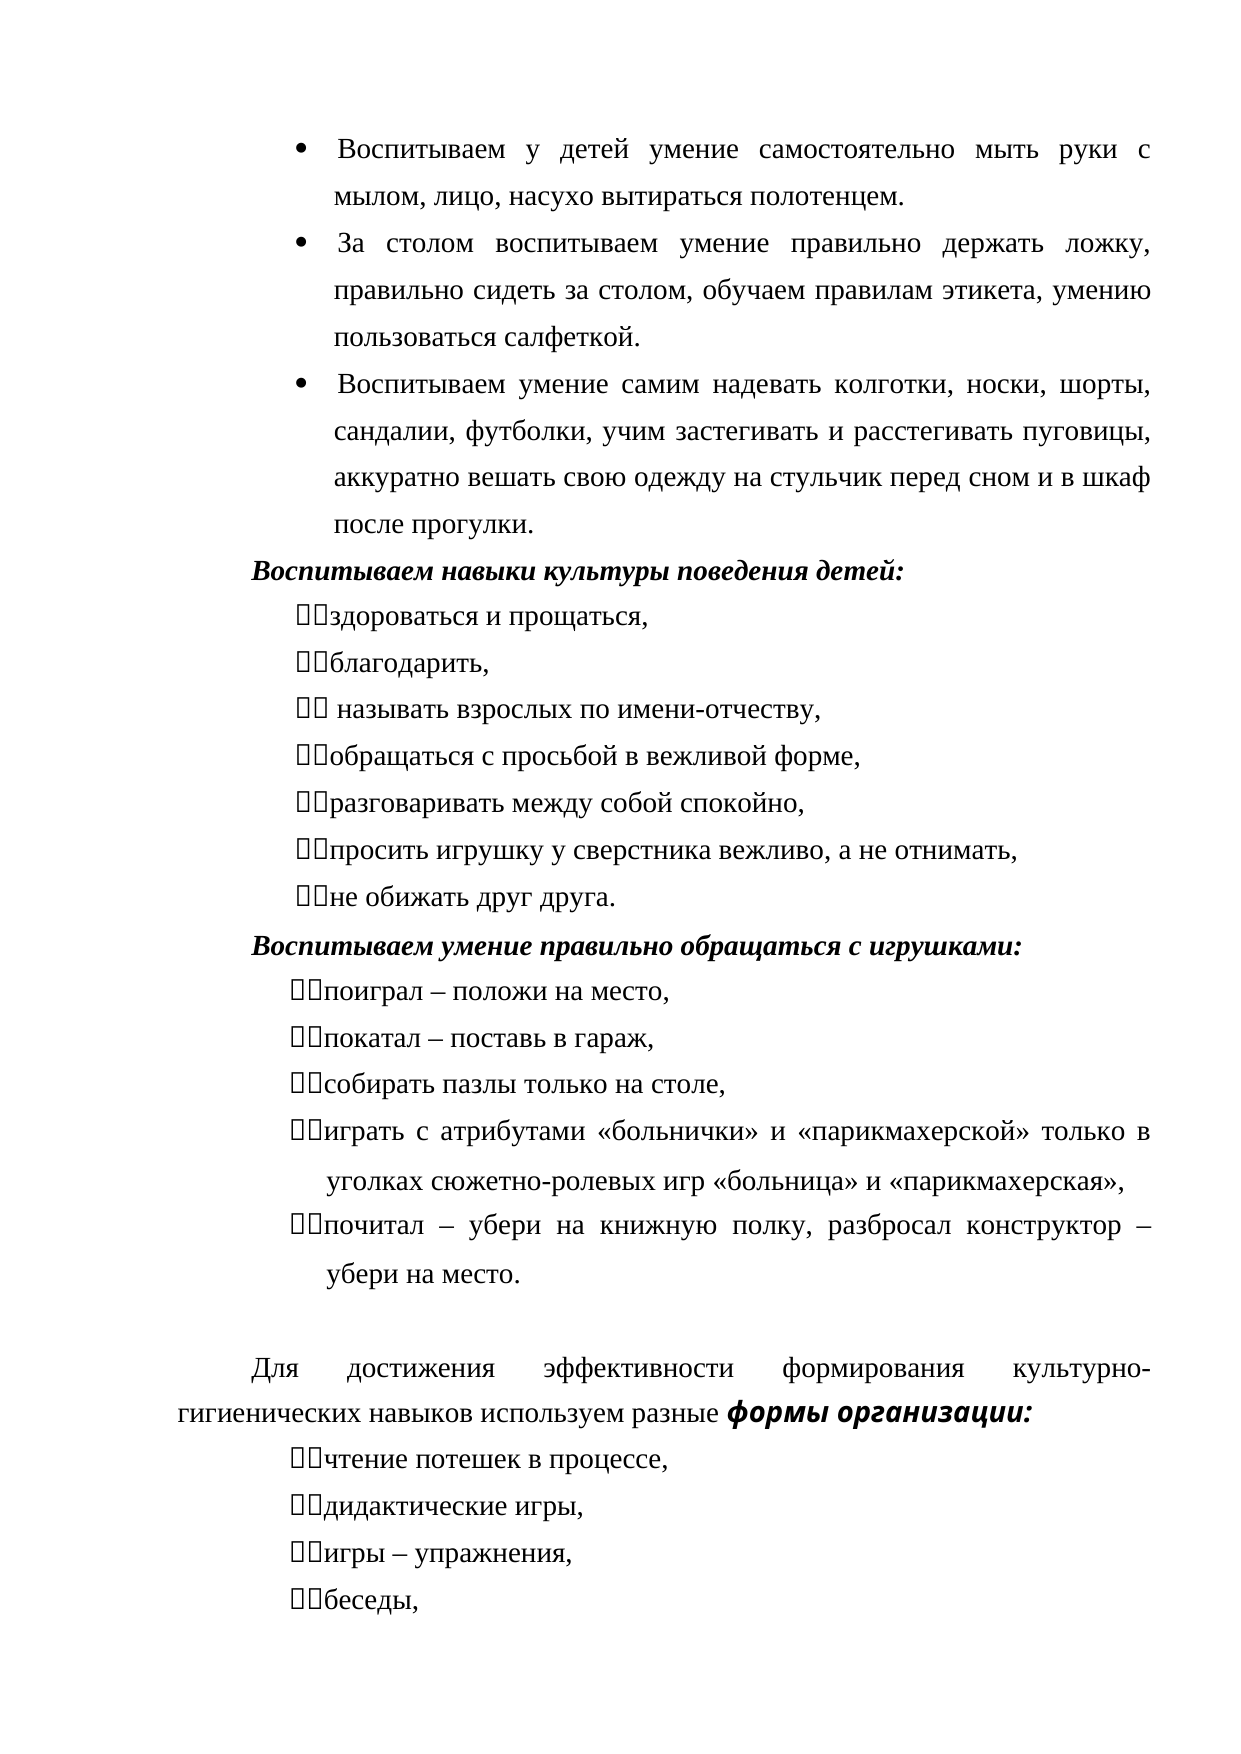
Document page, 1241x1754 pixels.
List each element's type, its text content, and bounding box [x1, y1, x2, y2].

text поиграл – положи на место, [288, 962, 1152, 1009]
text чтение потешек в процессе, [288, 1431, 1152, 1477]
text почитал – убери на книжную полку, разбросал конструктор – убери на место. [288, 1196, 1152, 1290]
text игры – упражнения, [288, 1524, 1152, 1571]
text Воспитываем навыки культуры поведения детей: [177, 540, 1152, 587]
text беседы, [288, 1571, 1152, 1618]
text собирать пазлы только на столе, [288, 1056, 1152, 1102]
text  За столом воспитываем умение правильно держать ложку, правильно сидеть за столом, обучаем правилам этикета, умению пользоваться салфеткой. [296, 212, 1152, 352]
text дидактические игры, [288, 1477, 1152, 1524]
text играть с атрибутами «больнички» и «парикмахерской» только в уголках сюжетно-ролевых игр «больница» и «парикмахерская», [288, 1102, 1152, 1196]
text  называть взрослых по имени-отчеству, [294, 681, 1152, 727]
text благодарить, [294, 634, 1152, 681]
text не обижать друг друга. [294, 868, 1152, 915]
text  Воспитываем у детей умение самостоятельно мыть руки с мылом, лицо, насухо вытираться полотенцем. [296, 118, 1152, 212]
text здороваться и прощаться, [294, 587, 1152, 634]
text просить игрушку у сверстника вежливо, а не отнимать, [294, 821, 1152, 868]
text разговаривать между собой спокойно, [294, 774, 1152, 821]
text Воспитываем умение правильно обращаться с игрушками: [177, 915, 1152, 962]
text обращаться с просьбой в вежливой форме, [294, 727, 1152, 774]
text  Воспитываем умение самим надевать колготки, носки, шорты, сандалии, футболки, учим застегивать и расстегивать пуговицы, аккуратно вешать свою одежду на стульчик перед сном и в шкаф после прогулки. [296, 352, 1152, 540]
text покатал – поставь в гараж, [288, 1009, 1152, 1056]
text Для достижения эффективности формирования культурно-гигиенических навыков используем разные формы организации: [177, 1337, 1152, 1431]
